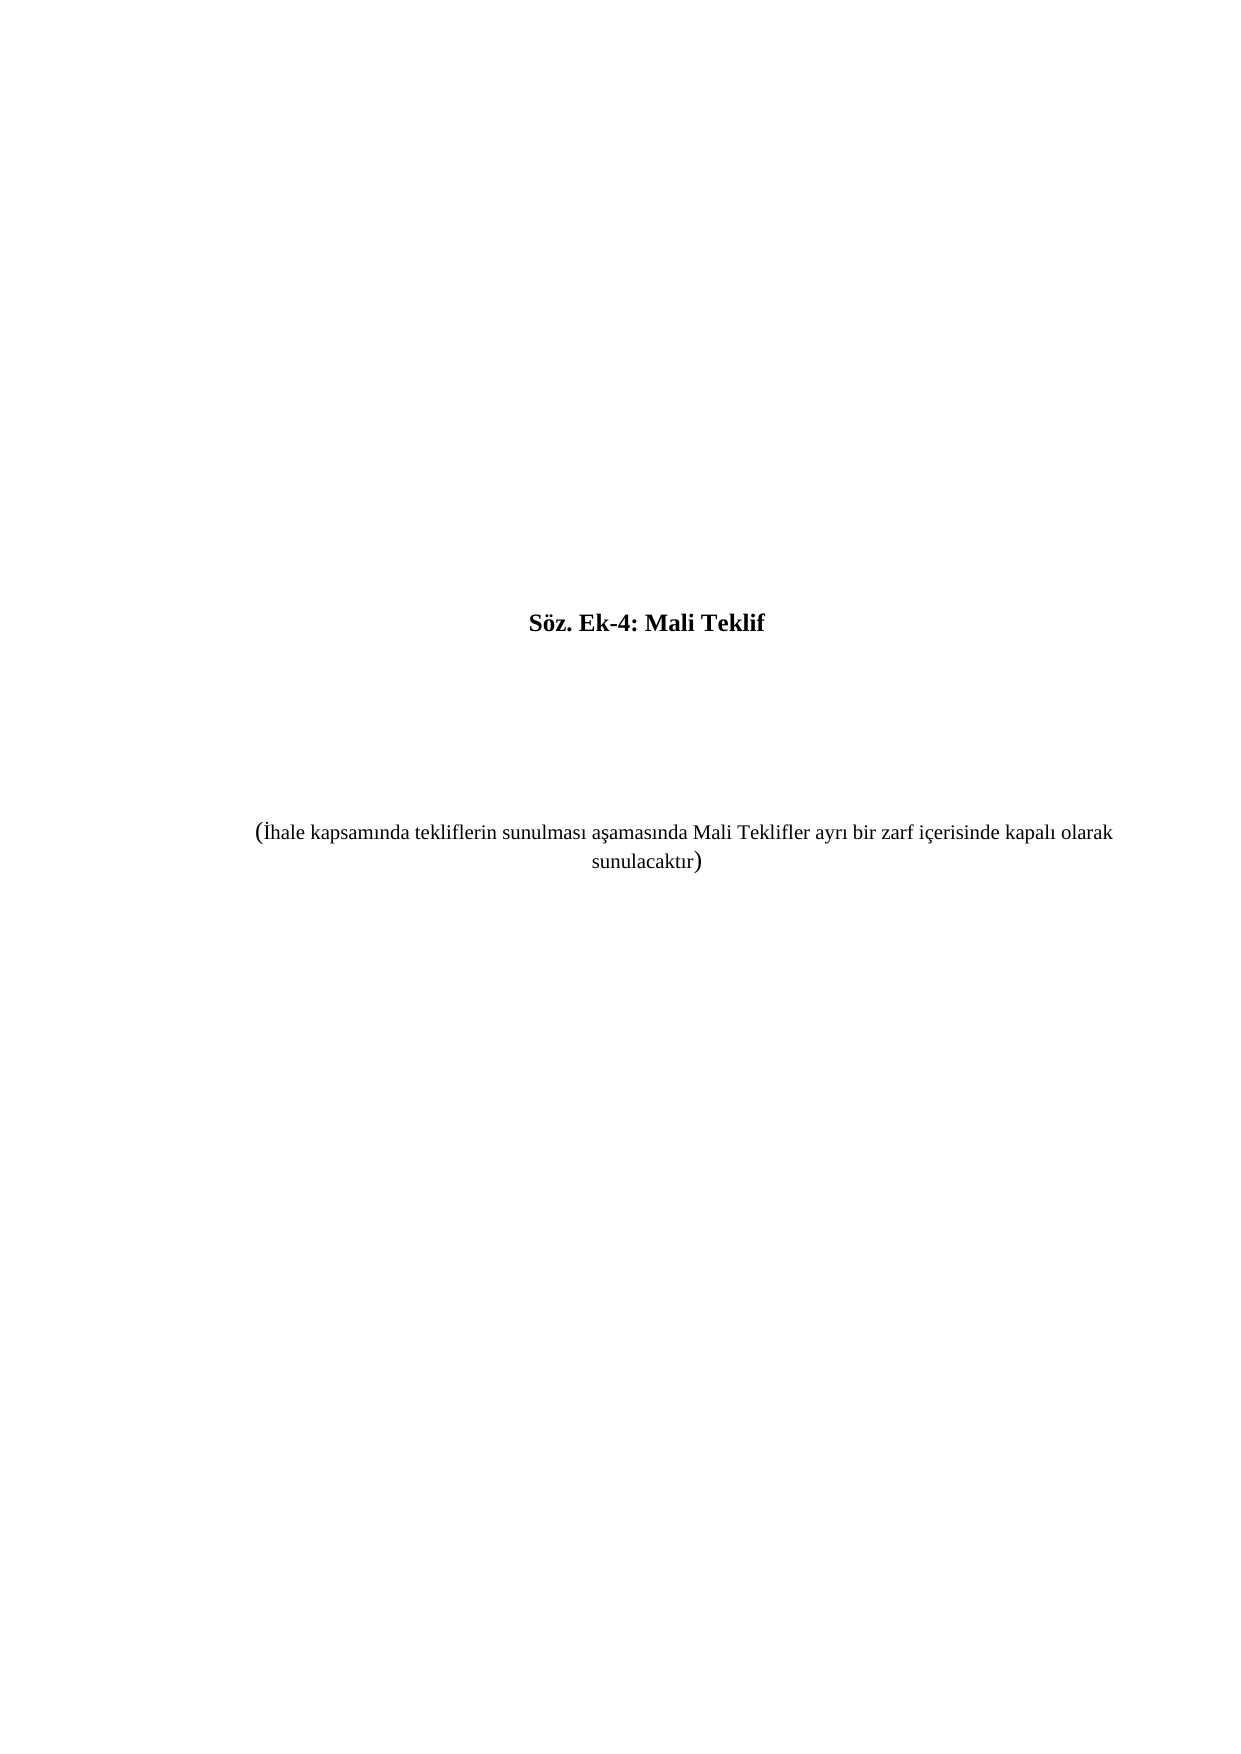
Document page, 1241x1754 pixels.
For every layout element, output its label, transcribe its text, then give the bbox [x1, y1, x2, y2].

text (İhale kapsamında tekliflerin sunulması aşamasında Mali Teklifler ayrı bir zarf içerisinde kapalı olarak sunulacaktır) [142, 816, 1152, 873]
subtitle Söz. Ek-4: Mali Teklif [142, 608, 1152, 637]
